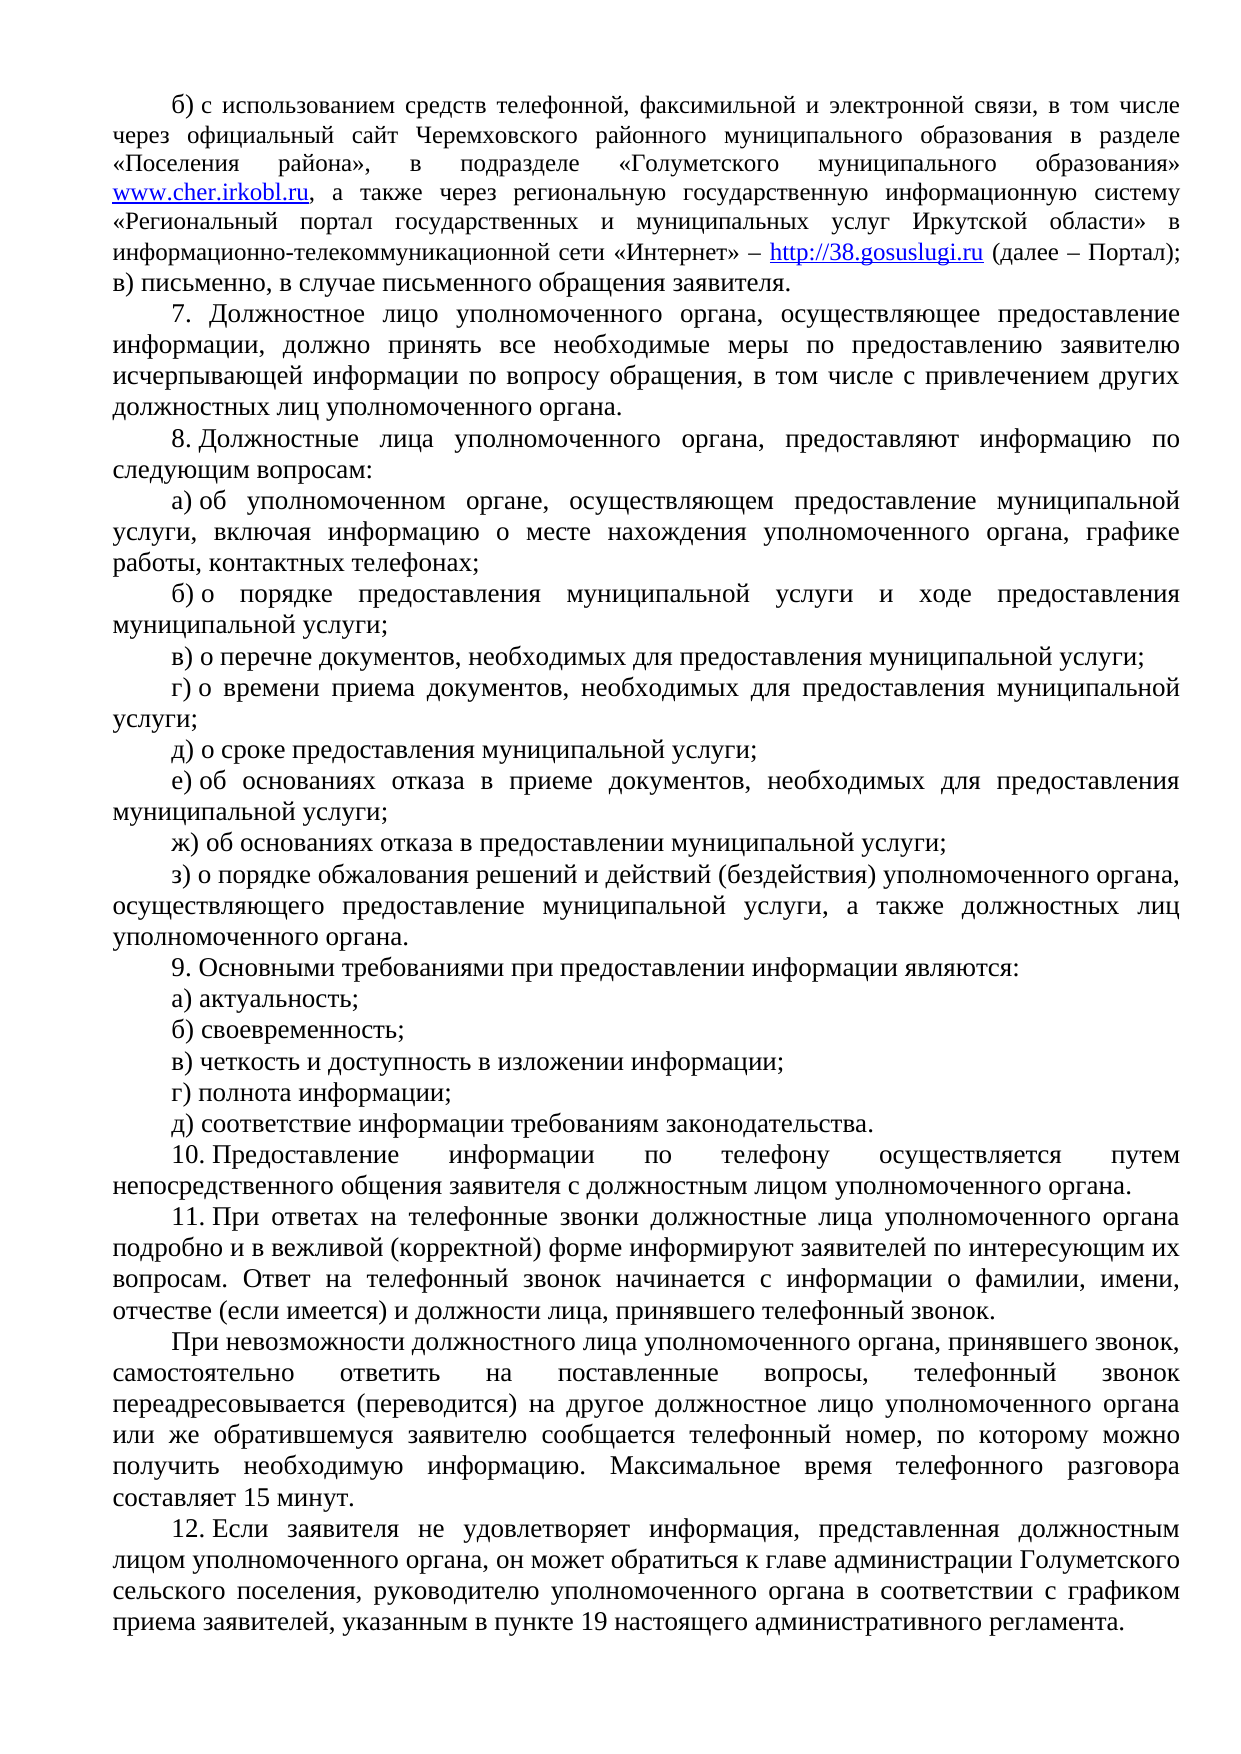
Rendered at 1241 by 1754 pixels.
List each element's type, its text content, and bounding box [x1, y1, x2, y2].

text в) четкость и доступность в изложении информации; [112, 1044, 1181, 1076]
text а) об уполномоченном органе, осуществляющем предоставление муниципальной услуги, включая информацию о месте нахождения уполномоченного органа, графике работы, контактных телефонах; [112, 484, 1181, 577]
text ж) об основаниях отказа в предоставлении муниципальной услуги; [112, 827, 1181, 858]
text При невозможности должностного лица уполномоченного органа, принявшего звонок, самостоятельно ответить на поставленные вопросы, телефонный звонок переадресовывается (переводится) на другое должностное лицо уполномоченного органа или же обратившемуся заявителю сообщается телефонный номер, по которому можно получить необходимую информацию. Максимальное время телефонного разговора составляет 15 минут. [112, 1325, 1181, 1512]
text 12. Если заявителя не удовлетворяет информация, представленная должностным лицом уполномоченного органа, он может обратиться к главе администрации Голуметского сельского поселения, руководителю уполномоченного органа в соответствии с графиком приема заявителей, указанным в пункте 19 настоящего административного регламента. [112, 1512, 1181, 1636]
text д) о сроке предоставления муниципальной услуги; [112, 733, 1181, 764]
text а) актуальность; [112, 982, 1181, 1013]
text 8. Должностные лица уполномоченного органа, предоставляют информацию по следующим вопросам: [112, 422, 1181, 484]
text 9. Основными требованиями при предоставлении информации являются: [112, 951, 1181, 982]
text б) своевременность; [112, 1013, 1181, 1044]
text в) о перечне документов, необходимых для предоставления муниципальной услуги; [112, 640, 1181, 671]
text б) с использованием средств телефонной, факсимильной и электронной связи, в том числе через официальный сайт Черемховского районного муниципального образования в разделе «Поселения района», в подразделе «Голуметского муниципального образования» www.cher.irkobl.ru, а также через региональную государственную информационную систему «Региональный портал государственных и муниципальных услуг Иркутской области» в информационно-телекоммуникационной сети «Интернет» – http://38.gosuslugi.ru (далее – Портал); в) письменно, в случае письменного обращения заявителя. [112, 89, 1181, 297]
text з) о порядке обжалования решений и действий (бездействия) уполномоченного органа, осуществляющего предоставление муниципальной услуги, а также должностных лиц уполномоченного органа. [112, 858, 1181, 951]
text б) о порядке предоставления муниципальной услуги и ходе предоставления муниципальной услуги; [112, 577, 1181, 640]
text е) об основаниях отказа в приеме документов, необходимых для предоставления муниципальной услуги; [112, 764, 1181, 827]
text д) соответствие информации требованиям законодательства. [112, 1107, 1181, 1138]
text 7. Должностное лицо уполномоченного органа, осуществляющее предоставление информации, должно принять все необходимые меры по предоставлению заявителю исчерпывающей информации по вопросу обращения, в том числе с привлечением других должностных лиц уполномоченного органа. [112, 297, 1181, 422]
text г) полнота информации; [112, 1076, 1181, 1107]
text 11. При ответах на телефонные звонки должностные лица уполномоченного органа подробно и в вежливой (корректной) форме информируют заявителей по интересующим их вопросам. Ответ на телефонный звонок начинается с информации о фамилии, имени, отчестве (если имеется) и должности лица, принявшего телефонный звонок. [112, 1200, 1181, 1325]
text г) о времени приема документов, необходимых для предоставления муниципальной услуги; [112, 671, 1181, 733]
text 10. Предоставление информации по телефону осуществляется путем непосредственного общения заявителя с должностным лицом уполномоченного органа. [112, 1138, 1181, 1200]
